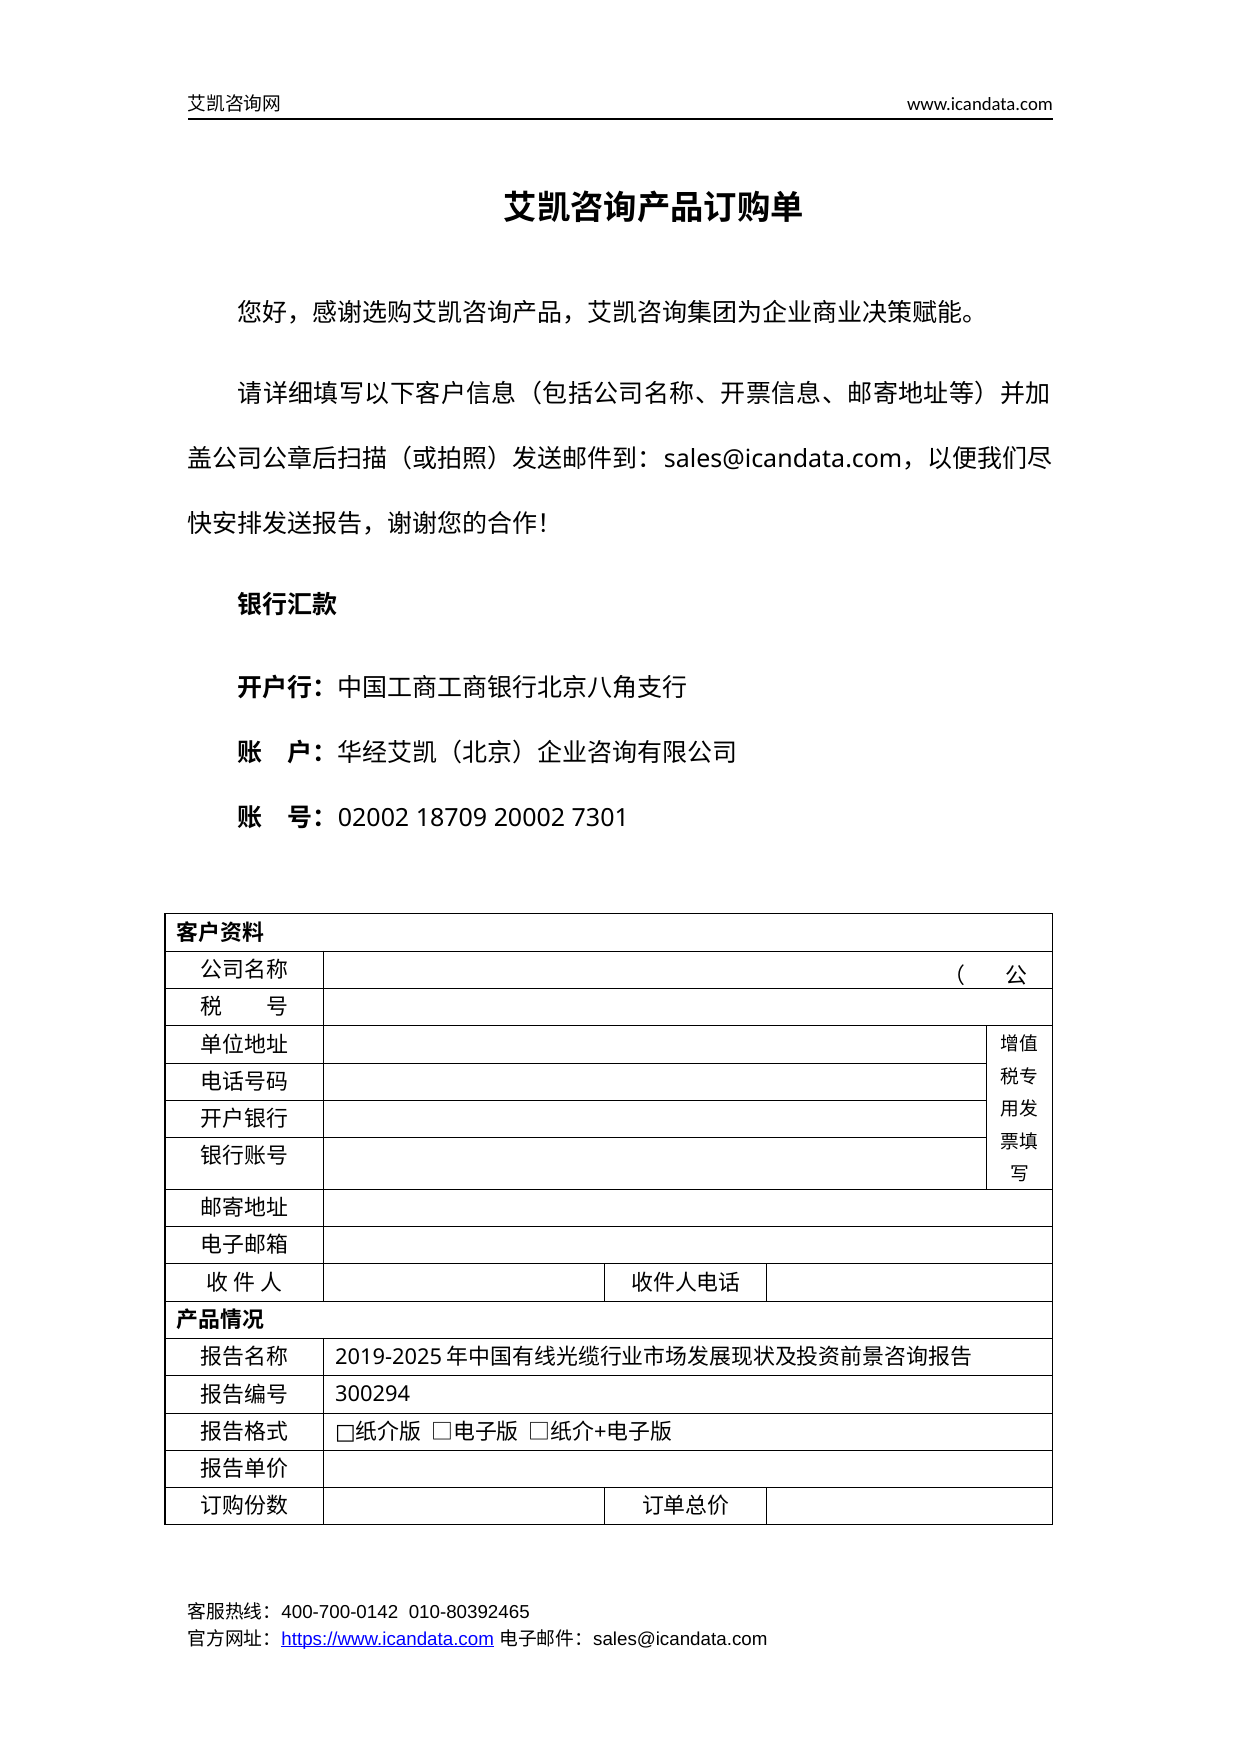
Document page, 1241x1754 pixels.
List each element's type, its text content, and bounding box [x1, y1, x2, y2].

table_header 客户资料 [166, 914, 1052, 951]
table_cell 报告编号 [166, 1376, 323, 1412]
text 艾凯咨询产品订购单 [187, 172, 1053, 237]
table_cell 公司名称 [166, 952, 323, 988]
table_cell [324, 1190, 1052, 1226]
table_cell 收 件 人 [166, 1264, 323, 1301]
text 开户行：中国工商工商银行北京八角支行 [187, 653, 1053, 718]
table_cell [324, 1026, 986, 1062]
table_cell 收件人电话 [605, 1264, 766, 1301]
table_cell [324, 1488, 604, 1524]
table_cell [324, 1227, 1052, 1263]
table_cell 报告名称 [166, 1339, 323, 1375]
table_cell 报告格式 [166, 1414, 323, 1450]
table_cell [324, 1064, 986, 1100]
text 账 户：华经艾凯（北京）企业咨询有限公司 [187, 718, 1053, 783]
table_cell [324, 952, 1052, 988]
table_cell 报告单价 [166, 1451, 323, 1487]
table_cell 电话号码 [166, 1064, 323, 1100]
table_cell 300294 [324, 1376, 1052, 1412]
table_cell 订购份数 [166, 1488, 323, 1524]
table_cell 银行账号 [166, 1138, 323, 1189]
table_cell [324, 1138, 986, 1189]
table_cell [767, 1488, 1052, 1524]
table_cell [324, 1101, 986, 1137]
text 账 号：02002 18709 20002 7301 [187, 783, 1053, 848]
text 您好，感谢选购艾凯咨询产品，艾凯咨询集团为企业商业决策赋能。 [187, 278, 1053, 343]
table_cell [324, 1264, 604, 1301]
table_cell 增值税专用发票填写 [987, 1026, 1052, 1189]
table_cell 产品情况 [166, 1302, 1052, 1338]
table_cell [324, 1451, 1052, 1487]
table_cell 邮寄地址 [166, 1190, 323, 1226]
text 请详细填写以下客户信息（包括公司名称、开票信息、邮寄地址等）并加盖公司公章后扫描（或拍照）发送邮件到：sales@icandata.com，以便我们尽快安排发送报告，谢谢您的合作！ [187, 359, 1053, 554]
table_cell [324, 989, 1052, 1025]
table_cell 2019-2025年中国有线光缆行业市场发展现状及投资前景咨询报告 [324, 1339, 1052, 1375]
text 银行汇款 [187, 570, 1053, 635]
table_cell 订单总价 [605, 1488, 766, 1524]
table_cell □纸介版 □电子版 □纸介+电子版 [324, 1414, 1052, 1450]
table_cell 开户银行 [166, 1101, 323, 1137]
table_cell 电子邮箱 [166, 1227, 323, 1263]
table_cell 单位地址 [166, 1026, 323, 1062]
table_cell 税 号 [166, 989, 323, 1025]
table_cell [767, 1264, 1052, 1301]
